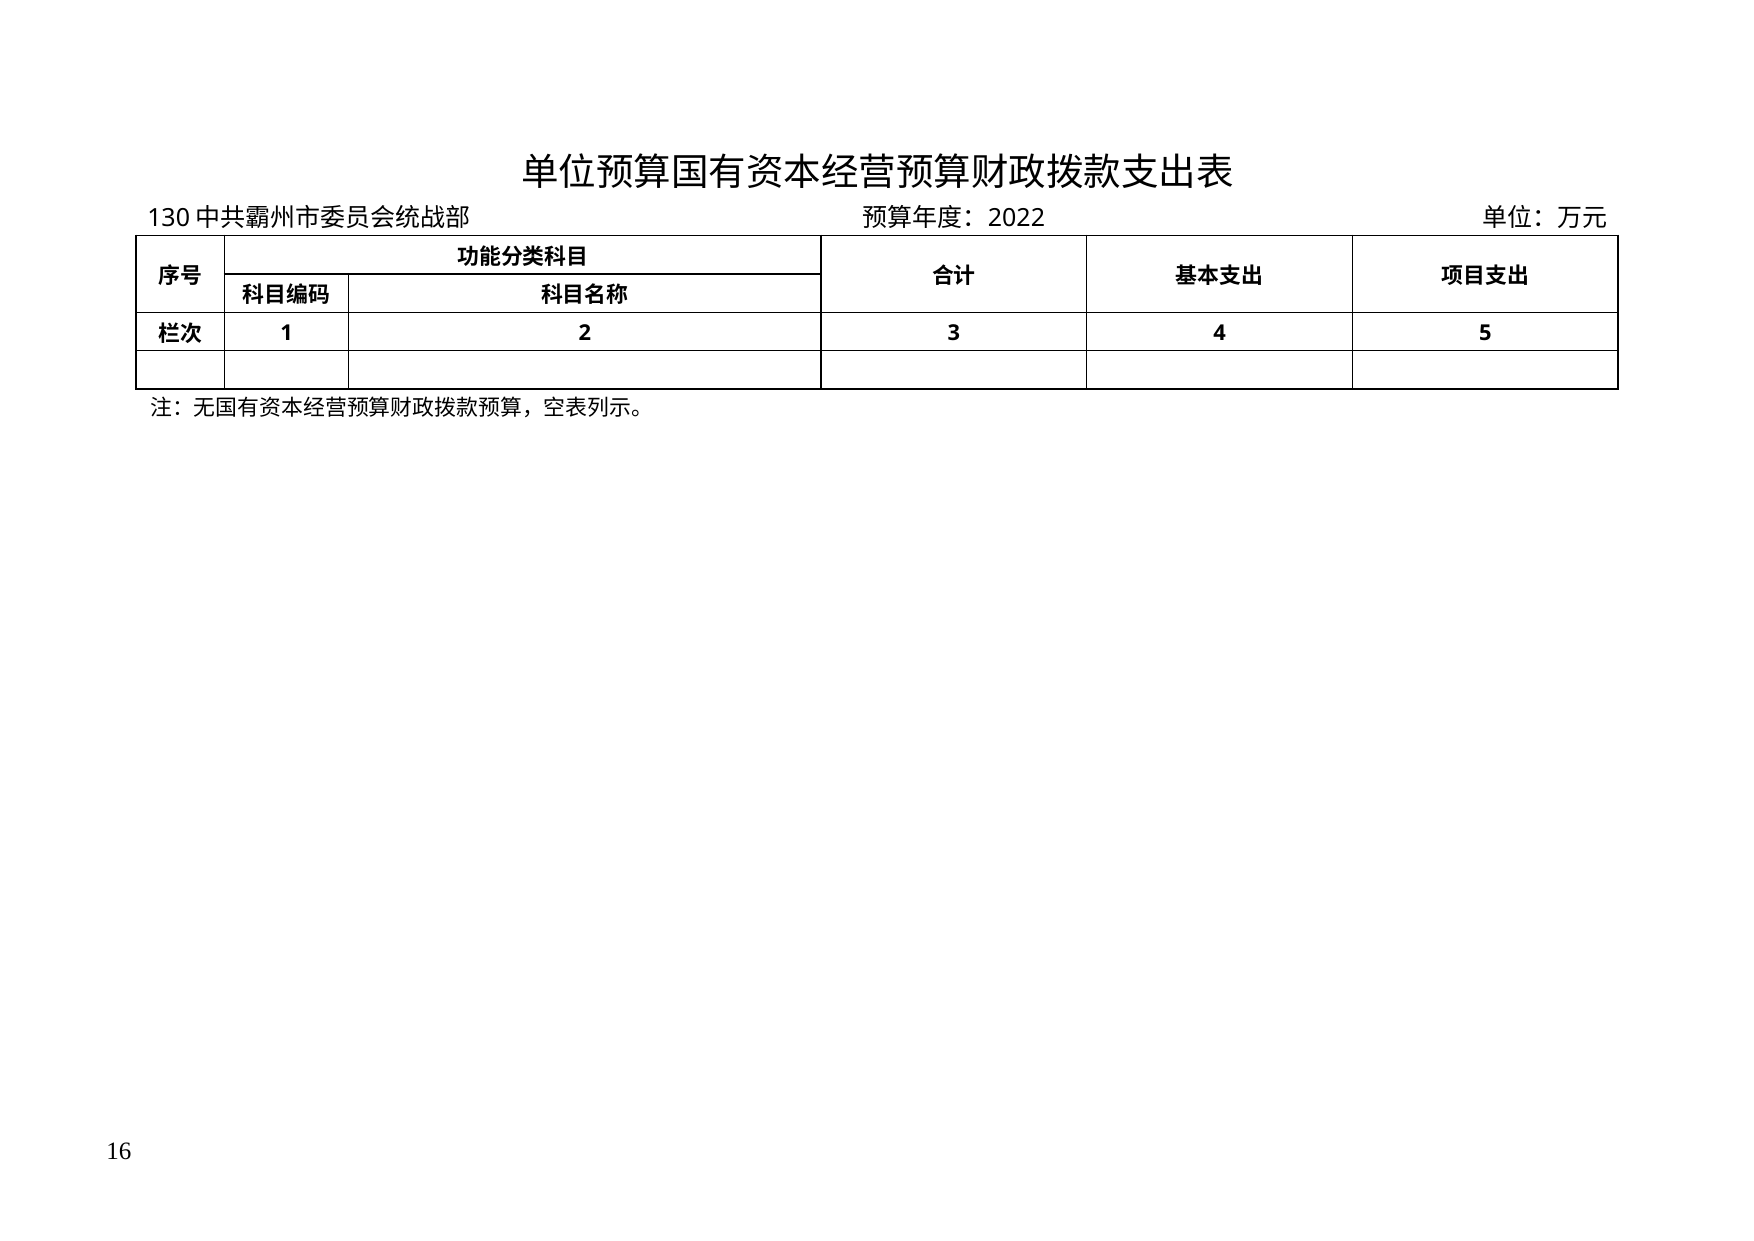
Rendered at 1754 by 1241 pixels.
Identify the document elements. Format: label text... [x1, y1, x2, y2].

table_cell 3 [822, 313, 1086, 350]
table_cell 科目名称 [349, 275, 820, 311]
table_cell [1087, 351, 1352, 388]
table_header 预算年度：2022 [822, 198, 1086, 234]
table_cell 栏次 [137, 313, 224, 350]
table_cell [822, 351, 1086, 388]
table_cell 项目支出 [1353, 236, 1617, 311]
table_cell [137, 351, 224, 388]
table_cell 功能分类科目 [225, 236, 820, 273]
table_cell [1353, 351, 1617, 388]
text 注：无国有资本经营预算财政拨款预算，空表列示。 [106, 390, 1648, 421]
table_cell 合计 [822, 236, 1086, 311]
table_header 130中共霸州市委员会统战部 [137, 198, 820, 234]
text 单位预算国有资本经营预算财政拨款支出表 [106, 142, 1648, 196]
table_cell 序号 [137, 236, 224, 311]
table_cell [349, 351, 820, 388]
table_cell 5 [1353, 313, 1617, 350]
table_cell 2 [349, 313, 820, 350]
table_header 单位：万元 [1087, 198, 1617, 234]
table_cell 1 [225, 313, 348, 350]
table_cell 4 [1087, 313, 1352, 350]
table_cell [225, 351, 348, 388]
table_cell 科目编码 [225, 275, 348, 311]
table_cell 基本支出 [1087, 236, 1352, 311]
